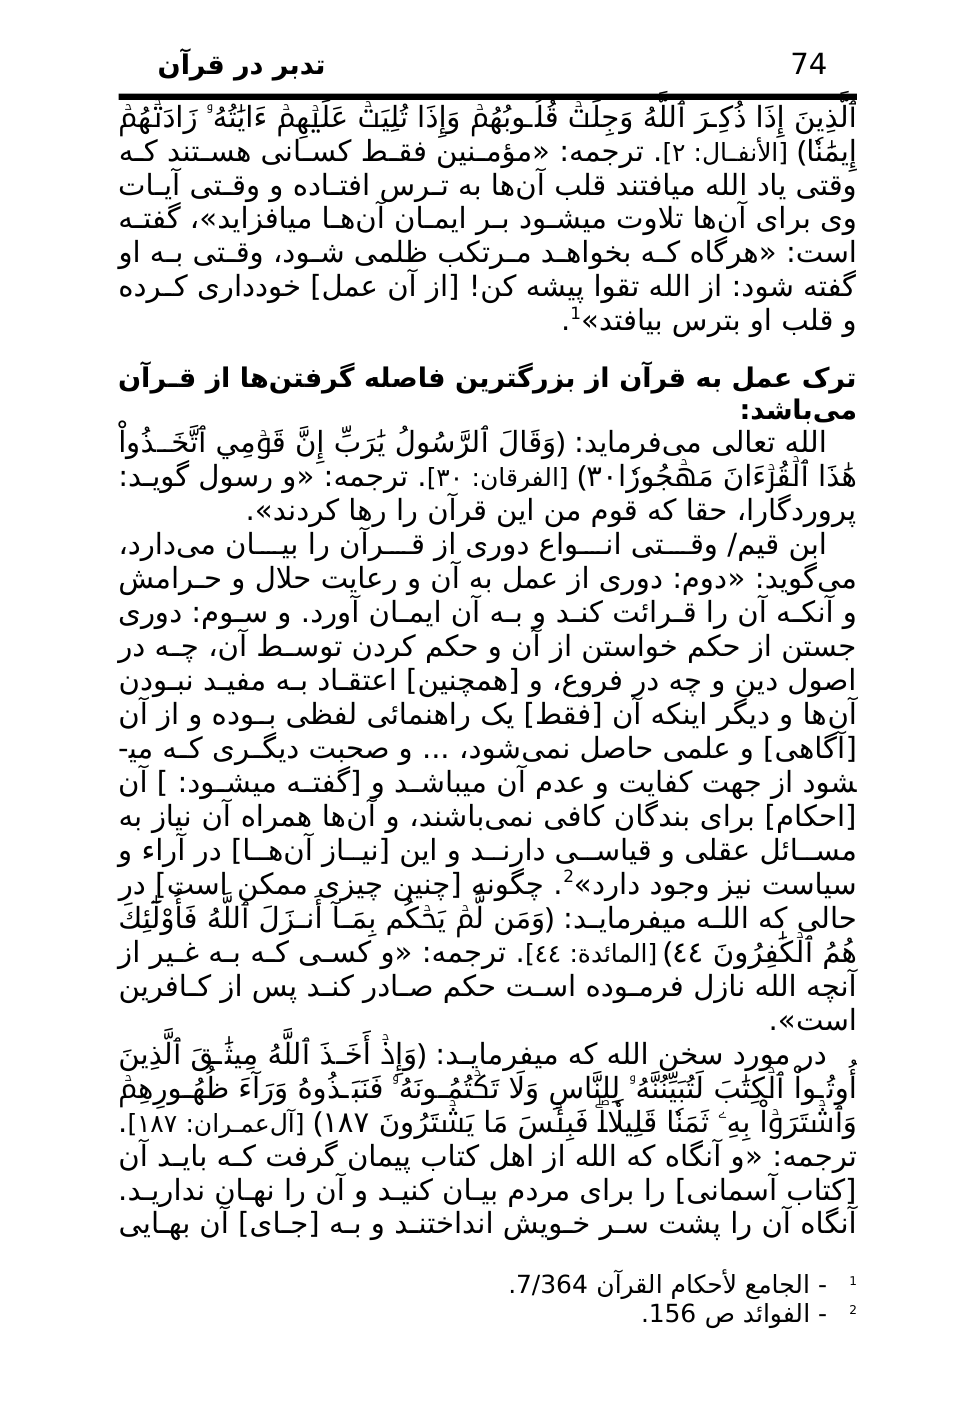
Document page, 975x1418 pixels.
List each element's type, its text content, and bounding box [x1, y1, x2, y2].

text ابن قیم/ وقتی انواع دوری از قرآن را بیان می‌دارد، می‌گوید: «دوم: دوری از عمل به آن و رعایت حلال و حرامش و آنکه آن را قرائت کند و به آن ایمان آورد. و سوم: دوری جستن از حکم خواستن از آن و حکم کردن توسط آن، چه در اصول دین و چه در فروع، و [همچنین] اعتقاد به مفید نبودن آن‌ها و دیگر اینکه آن [فقط] یک راهنمائی لفظی بوده و از آن [آگاهی] و علمی حاصل نمی‌شود، ... و صحبت دیگری که میشود از جهت کفایت و عدم آن میباشد و [گفته میشود: ] آن [احکام] برای بندگان کافی نمی‌باشند، و آن‌ها همراه آن نیاز به مسائل عقلی و قیاسی دارند و این [نیاز آن‌ها] در آراء و سیاست نیز وجود دارد». چگونه [چنین چیزی ممکن است] در حالی که الله میفرماید: ﴿وَمَن لَّمۡ يَحۡكُم بِمَآ أَنزَلَ ٱللَّهُ فَأُوْلَٰٓئِكَ هُمُ ٱلۡكَٰفِرُونَ ٤٤﴾ [المائدة: ٤٤]. ترجمه: «و کسی که به غیر از آنچه الله نازل فرموده است حکم صادر کند پس از کافرین است». [118, 528, 857, 1037]
text الله تعالی می‌فرماید: ﴿وَقَالَ ٱلرَّسُولُ يَٰرَبِّ إِنَّ قَوۡمِي ٱتَّخَذُواْ هَٰذَا ٱلۡقُرۡءَانَ مَهۡجُورٗا٣٠﴾ [الفرقان: ٣٠]. ترجمه: «و رسول گوید: پروردگارا، حقا که قوم من این قرآن را رها کردند». [118, 426, 857, 528]
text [118, 1037, 857, 1241]
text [118, 100, 857, 338]
text ترک عمل به قرآن از بزرگترین فاصله گرفتن‌ها از قرآن می‌باشد: [118, 363, 857, 426]
